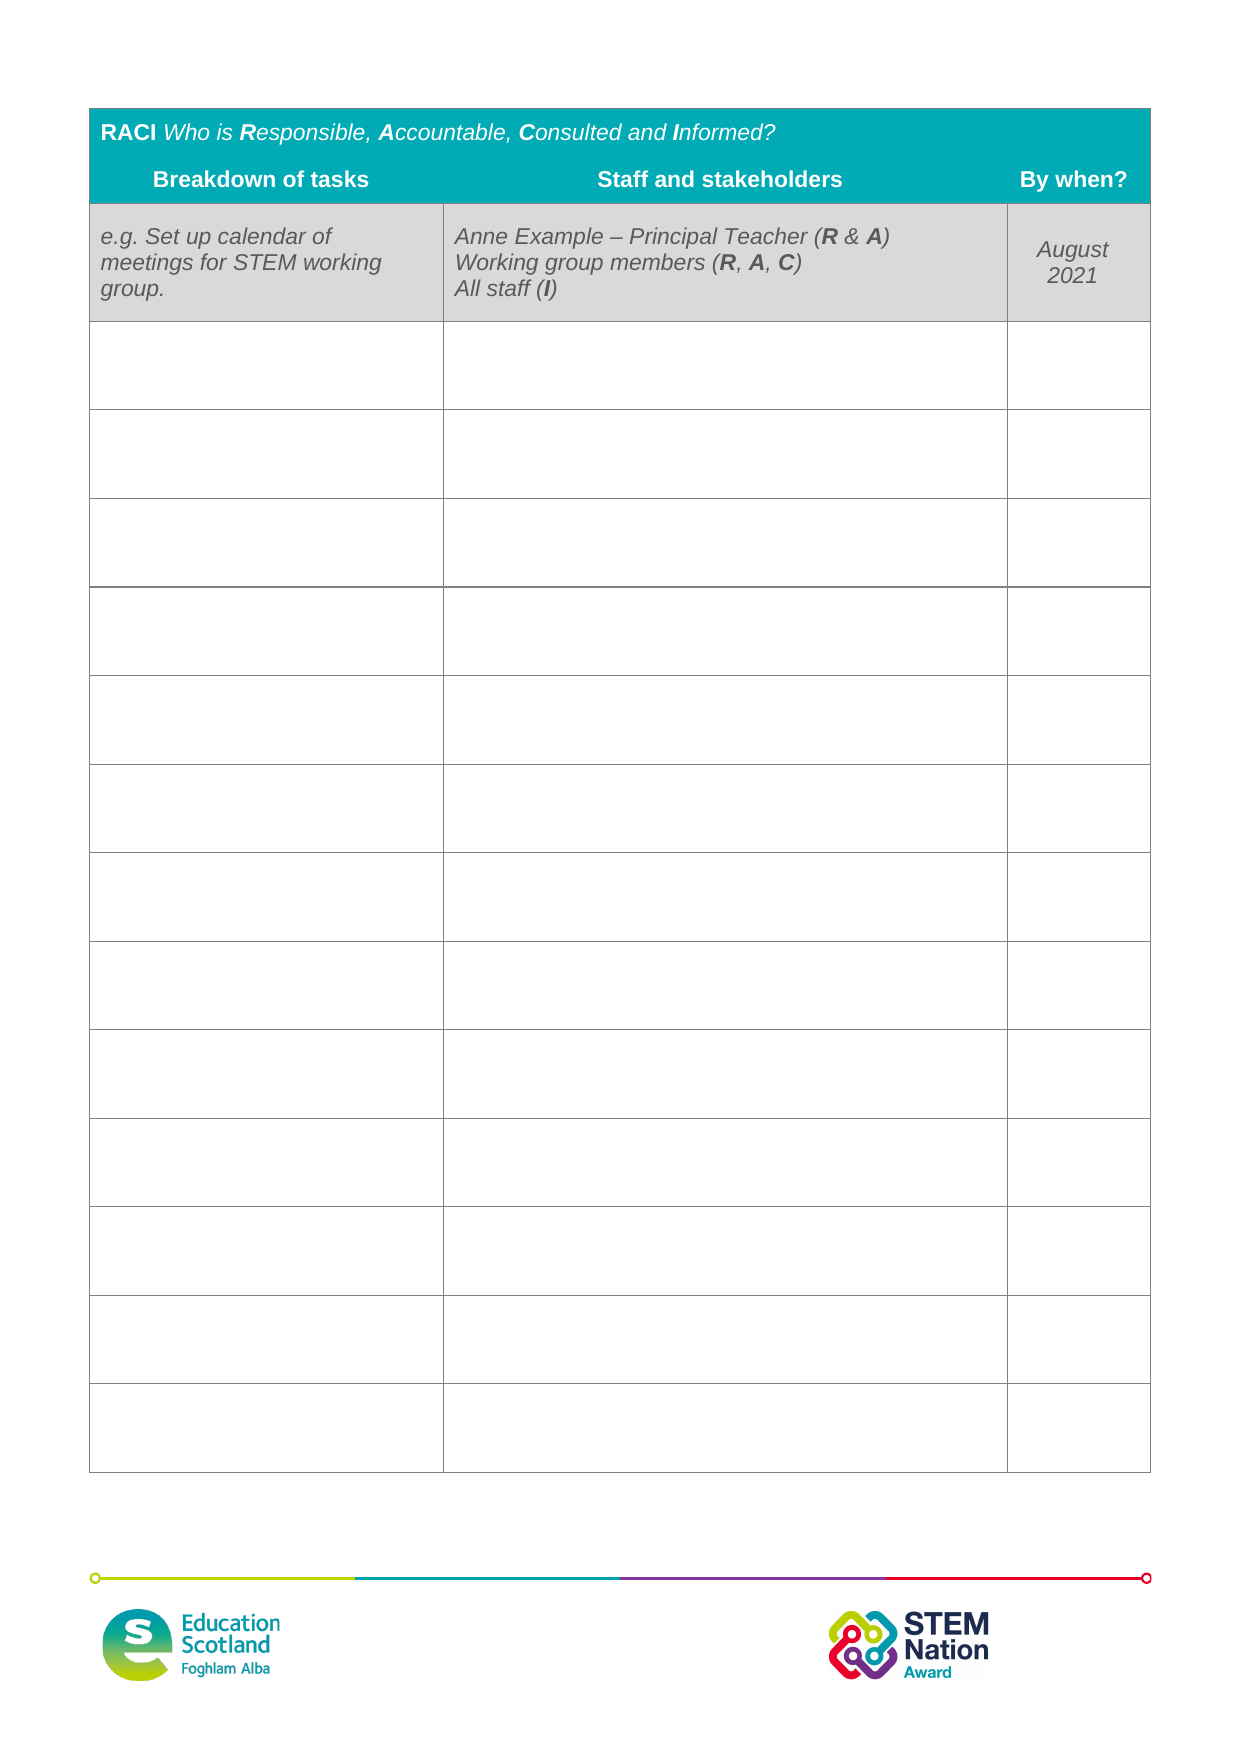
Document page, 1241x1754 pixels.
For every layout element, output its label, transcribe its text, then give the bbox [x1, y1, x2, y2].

table_cell [90, 853, 443, 941]
table_cell [1008, 853, 1150, 941]
table_cell [90, 942, 443, 1029]
table_cell [444, 942, 1007, 1029]
table_cell e.g. Set up calendar of meetings for STEM working group. [90, 204, 443, 321]
table_cell [444, 322, 1007, 409]
table_cell August 2021 [1008, 204, 1150, 321]
table_cell [1008, 1119, 1150, 1206]
table_cell [90, 765, 443, 852]
table_cell [1008, 322, 1150, 409]
table_cell [444, 1119, 1007, 1206]
table_cell [1008, 1207, 1150, 1295]
table_cell [444, 1207, 1007, 1295]
table_cell [1008, 676, 1150, 763]
table_cell [90, 1384, 443, 1472]
table_cell [90, 1296, 443, 1383]
table_cell [444, 410, 1007, 498]
table_cell [1008, 588, 1150, 675]
table_cell [90, 1030, 443, 1118]
table_cell [90, 410, 443, 498]
table_cell [444, 676, 1007, 763]
table_cell Anne Example – Principal Teacher (R & A) Working group members (R, A, C) All staff (I) [444, 204, 1007, 321]
table_cell [444, 499, 1007, 586]
picture [102, 1609, 280, 1681]
table_cell [90, 499, 443, 586]
table_cell [444, 765, 1007, 852]
table_cell [90, 322, 443, 409]
table_cell [1008, 1296, 1150, 1383]
table_header RACI Who is Responsible, Accountable, Consulted and Informed? [90, 109, 1150, 155]
table_cell [1008, 1384, 1150, 1472]
picture [88, 1571, 1152, 1587]
table_cell [90, 1207, 443, 1295]
table_cell [444, 1296, 1007, 1383]
table_cell Staff and stakeholders [443, 155, 1007, 203]
table_cell Breakdown of tasks [90, 155, 443, 203]
table_cell [444, 588, 1007, 675]
table_cell [1008, 1030, 1150, 1118]
table_cell [1008, 765, 1150, 852]
table_cell [444, 1030, 1007, 1118]
table_cell [1008, 410, 1150, 498]
table_cell By when? [1007, 155, 1150, 203]
table_cell [90, 676, 443, 763]
table_cell [1008, 942, 1150, 1029]
table_cell [90, 588, 443, 675]
picture [828, 1609, 989, 1681]
table_cell [90, 1119, 443, 1206]
table_cell [444, 853, 1007, 941]
table_cell [444, 1384, 1007, 1472]
table_cell [1008, 499, 1150, 586]
